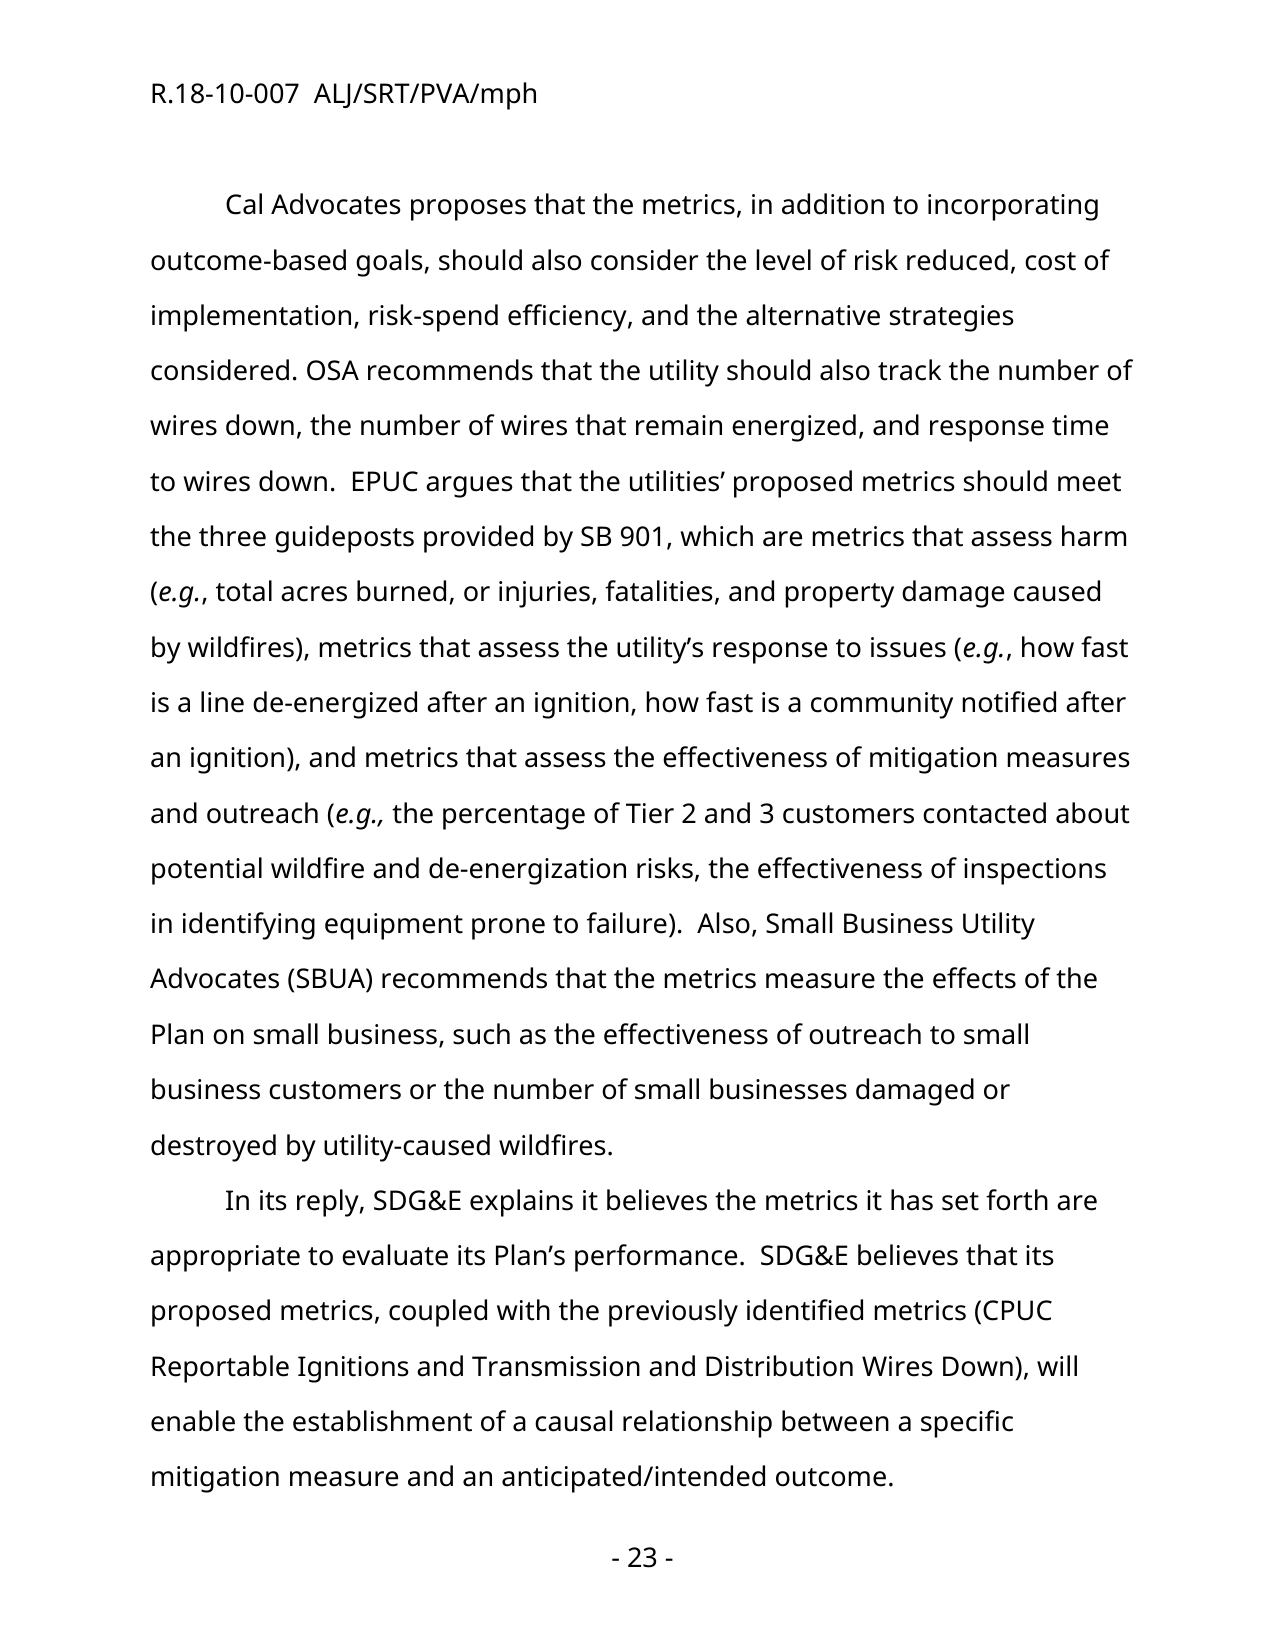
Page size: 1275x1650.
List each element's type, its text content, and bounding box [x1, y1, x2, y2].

text Cal Advocates proposes that the metrics, in addition to incorporating outcome-based goals, should also consider the level of risk reduced, cost of implementation, risk-spend efficiency, and the alternative strategies considered. OSA recommends that the utility should also track the number of wires down, the number of wires that remain energized, and response time to wires down. EPUC argues that the utilities’ proposed metrics should meet the three guideposts provided by SB 901, which are metrics that assess harm (e.g., total acres burned, or injuries, fatalities, and property damage caused by wildfires), metrics that assess the utility’s response to issues (e.g., how fast is a line de-energized after an ignition, how fast is a community notified after an ignition), and metrics that assess the effectiveness of mitigation measures and outreach (e.g., the percentage of Tier 2 and 3 customers contacted about potential wildfire and de-energization risks, the effectiveness of inspections in identifying equipment prone to failure). Also, Small Business Utility Advocates (SBUA) recommends that the metrics measure the effects of the Plan on small business, such as the effectiveness of outreach to small business customers or the number of small businesses damaged or destroyed by utility-caused wildfires. [150, 186, 1134, 1163]
text In its reply, SDG&E explains it believes the metrics it has set forth are appropriate to evaluate its Plan’s performance. SDG&E believes that its proposed metrics, coupled with the previously identified metrics (CPUC Reportable Ignitions and Transmission and Distribution Wires Down), will enable the establishment of a causal relationship between a specific mitigation measure and an anticipated/intended outcome. [150, 1181, 1134, 1495]
